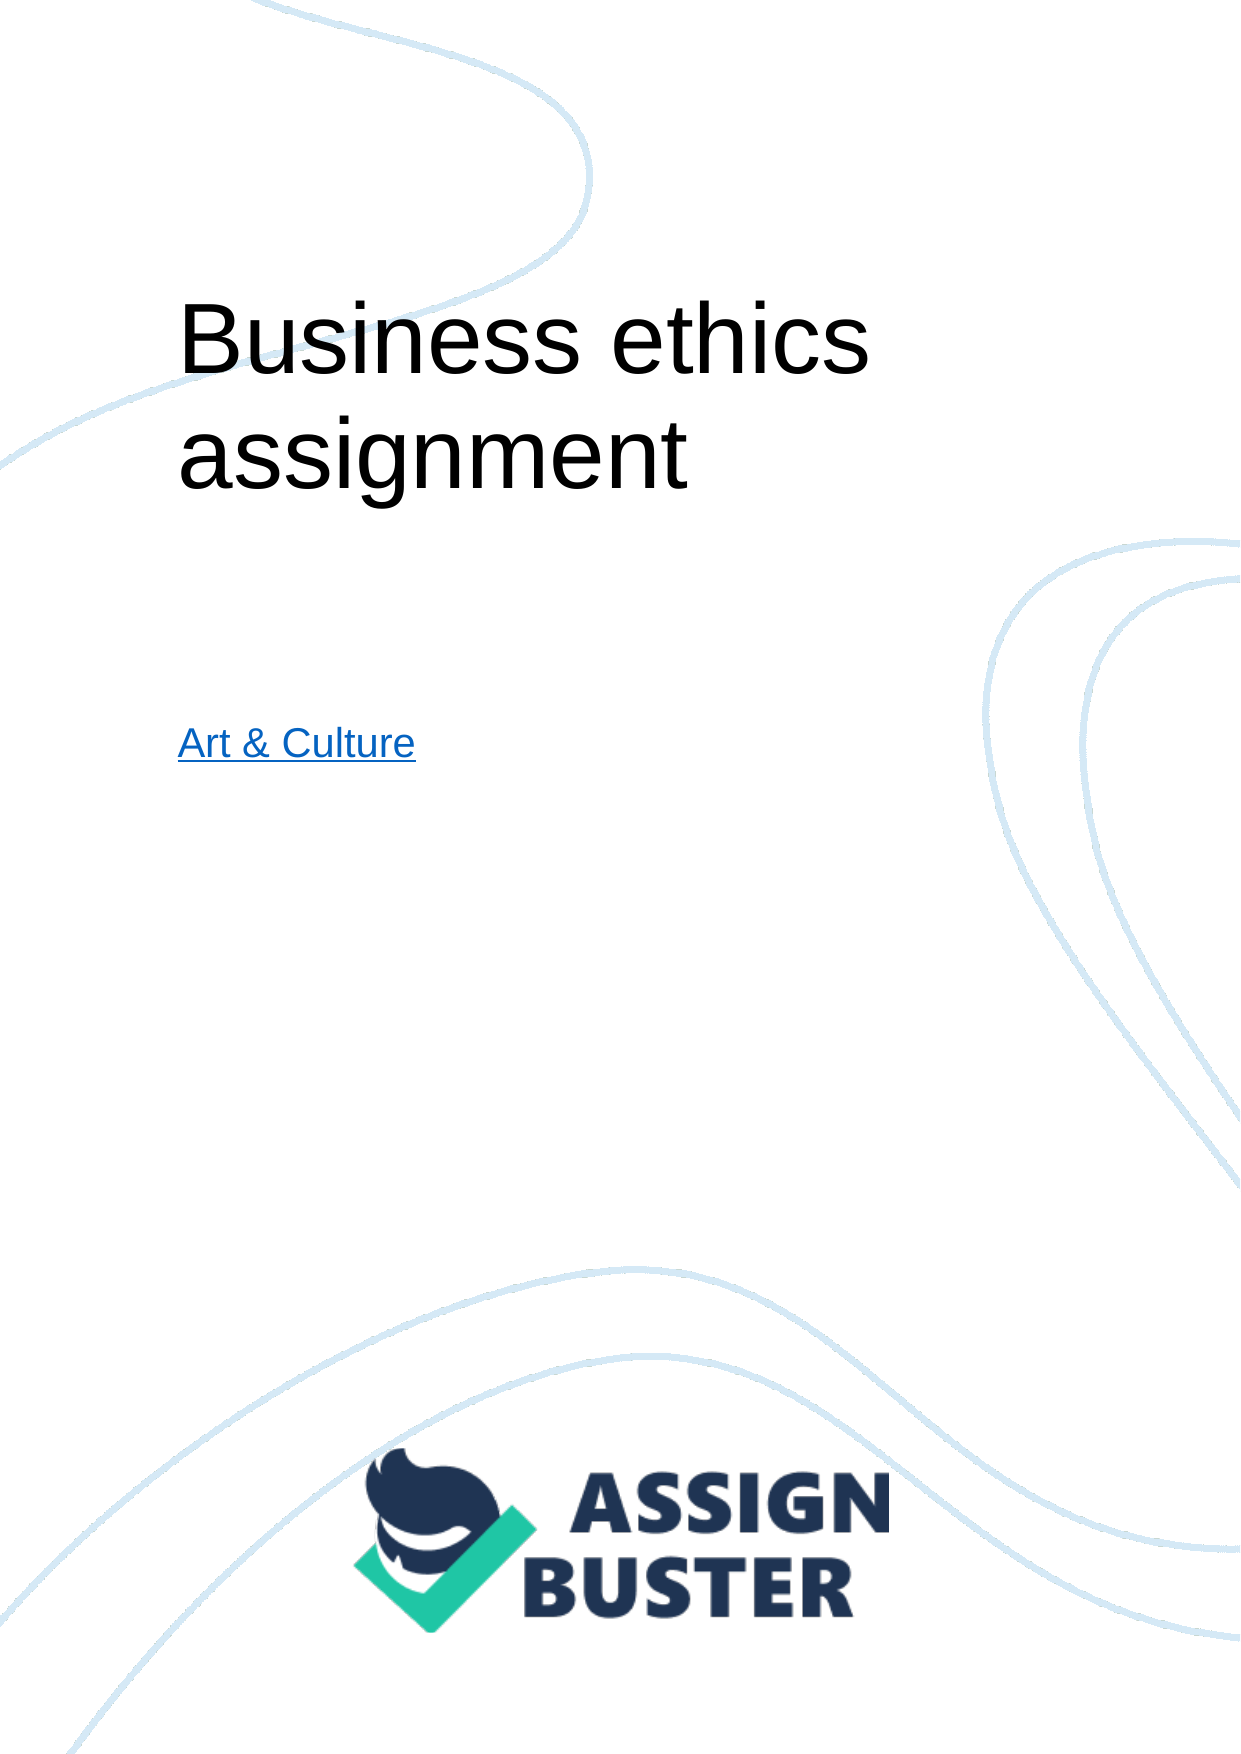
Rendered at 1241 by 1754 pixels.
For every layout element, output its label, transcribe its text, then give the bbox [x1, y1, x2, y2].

subtitle Business ethics assignment [177, 279, 1152, 509]
text Art & Culture [177, 719, 1152, 767]
picture [0, 0, 1241, 1754]
